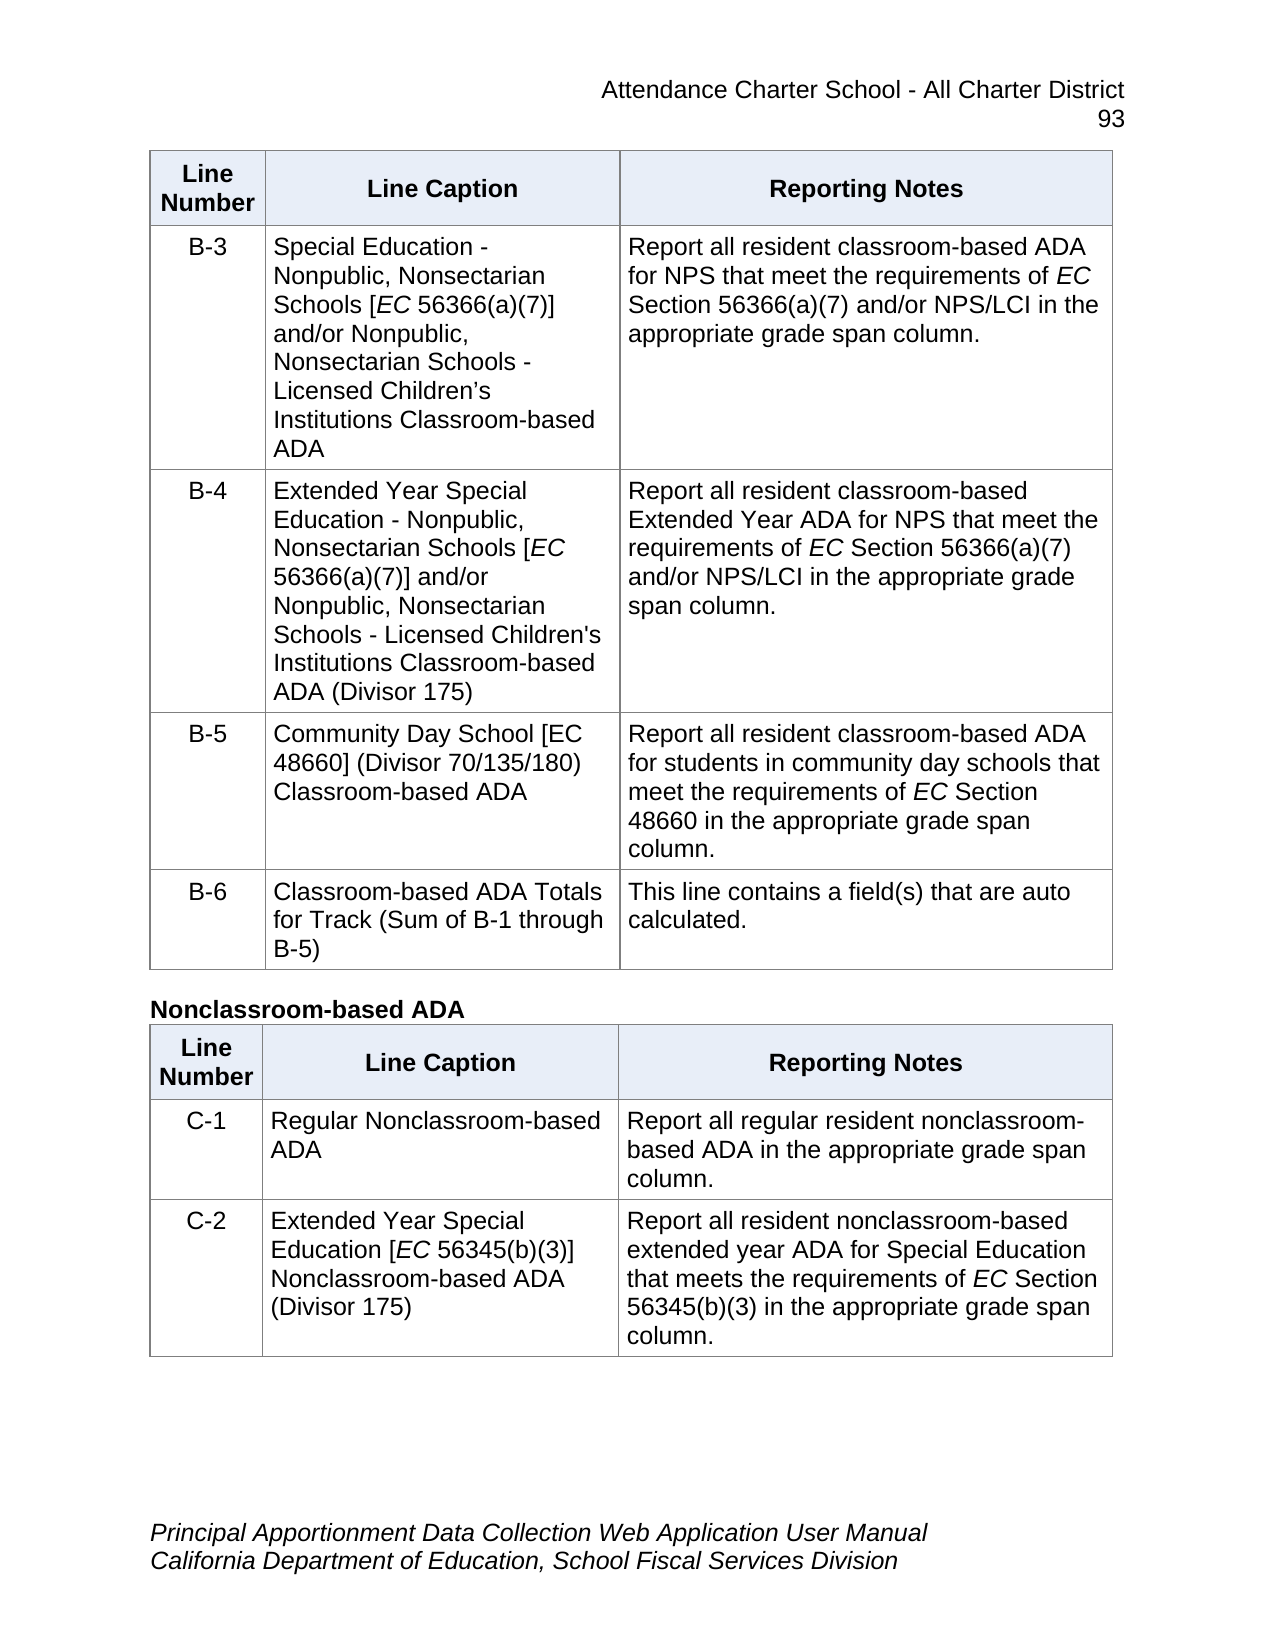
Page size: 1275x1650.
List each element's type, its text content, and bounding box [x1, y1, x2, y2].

table_cell Report all resident classroom-based Extended Year ADA for NPS that meet the requirements of EC Section 56366(a)(7) and/or NPS/LCI in the appropriate grade span column. [621, 470, 1112, 712]
table_cell B-3 [151, 226, 265, 468]
table_cell Report all regular resident nonclassroom-based ADA in the appropriate grade span column. [619, 1100, 1112, 1199]
table_cell Special Education - Nonpublic, Nonsectarian Schools [EC 56366(a)(7)] and/or Nonpublic, Nonsectarian Schools - Licensed Children’s Institutions Classroom-based ADA [266, 226, 619, 468]
table_cell Report all resident classroom-based ADA for NPS that meet the requirements of EC Section 56366(a)(7) and/or NPS/LCI in the appropriate grade span column. [621, 226, 1112, 468]
table_cell Extended Year Special Education [EC 56345(b)(3)] Nonclassroom-based ADA (Divisor 175) [263, 1200, 618, 1356]
table_cell Report all resident classroom-based ADA for students in community day schools that meet the requirements of EC Section 48660 in the appropriate grade span column. [621, 713, 1112, 869]
table_header Reporting Notes [619, 1025, 1112, 1099]
table_cell C-1 [151, 1100, 262, 1199]
table_header Line Number [151, 151, 265, 225]
subtitle Nonclassroom-based ADA [150, 995, 1125, 1024]
table_cell Classroom-based ADA Totals for Track (Sum of B-1 through B-5) [266, 870, 619, 969]
table_header Line Caption [263, 1025, 618, 1099]
table_cell Regular Nonclassroom-based ADA [263, 1100, 618, 1199]
table_cell Community Day School [EC 48660] (Divisor 70/135/180) Classroom-based ADA [266, 713, 619, 869]
table_header Reporting Notes [621, 151, 1112, 225]
table_cell Extended Year Special Education - Nonpublic, Nonsectarian Schools [EC 56366(a)(7)] and/or Nonpublic, Nonsectarian Schools - Licensed Children's Institutions Classroom-based ADA (Divisor 175) [266, 470, 619, 712]
table_cell This line contains a field(s) that are auto calculated. [621, 870, 1112, 969]
table_cell B-4 [151, 470, 265, 712]
table_header Line Caption [266, 151, 619, 225]
table_cell C-2 [151, 1200, 262, 1356]
table_cell Report all resident nonclassroom-based extended year ADA for Special Education that meets the requirements of EC Section 56345(b)(3) in the appropriate grade span column. [619, 1200, 1112, 1356]
table_cell B-5 [151, 713, 265, 869]
table_cell B-6 [151, 870, 265, 969]
table_header Line Number [151, 1025, 262, 1099]
